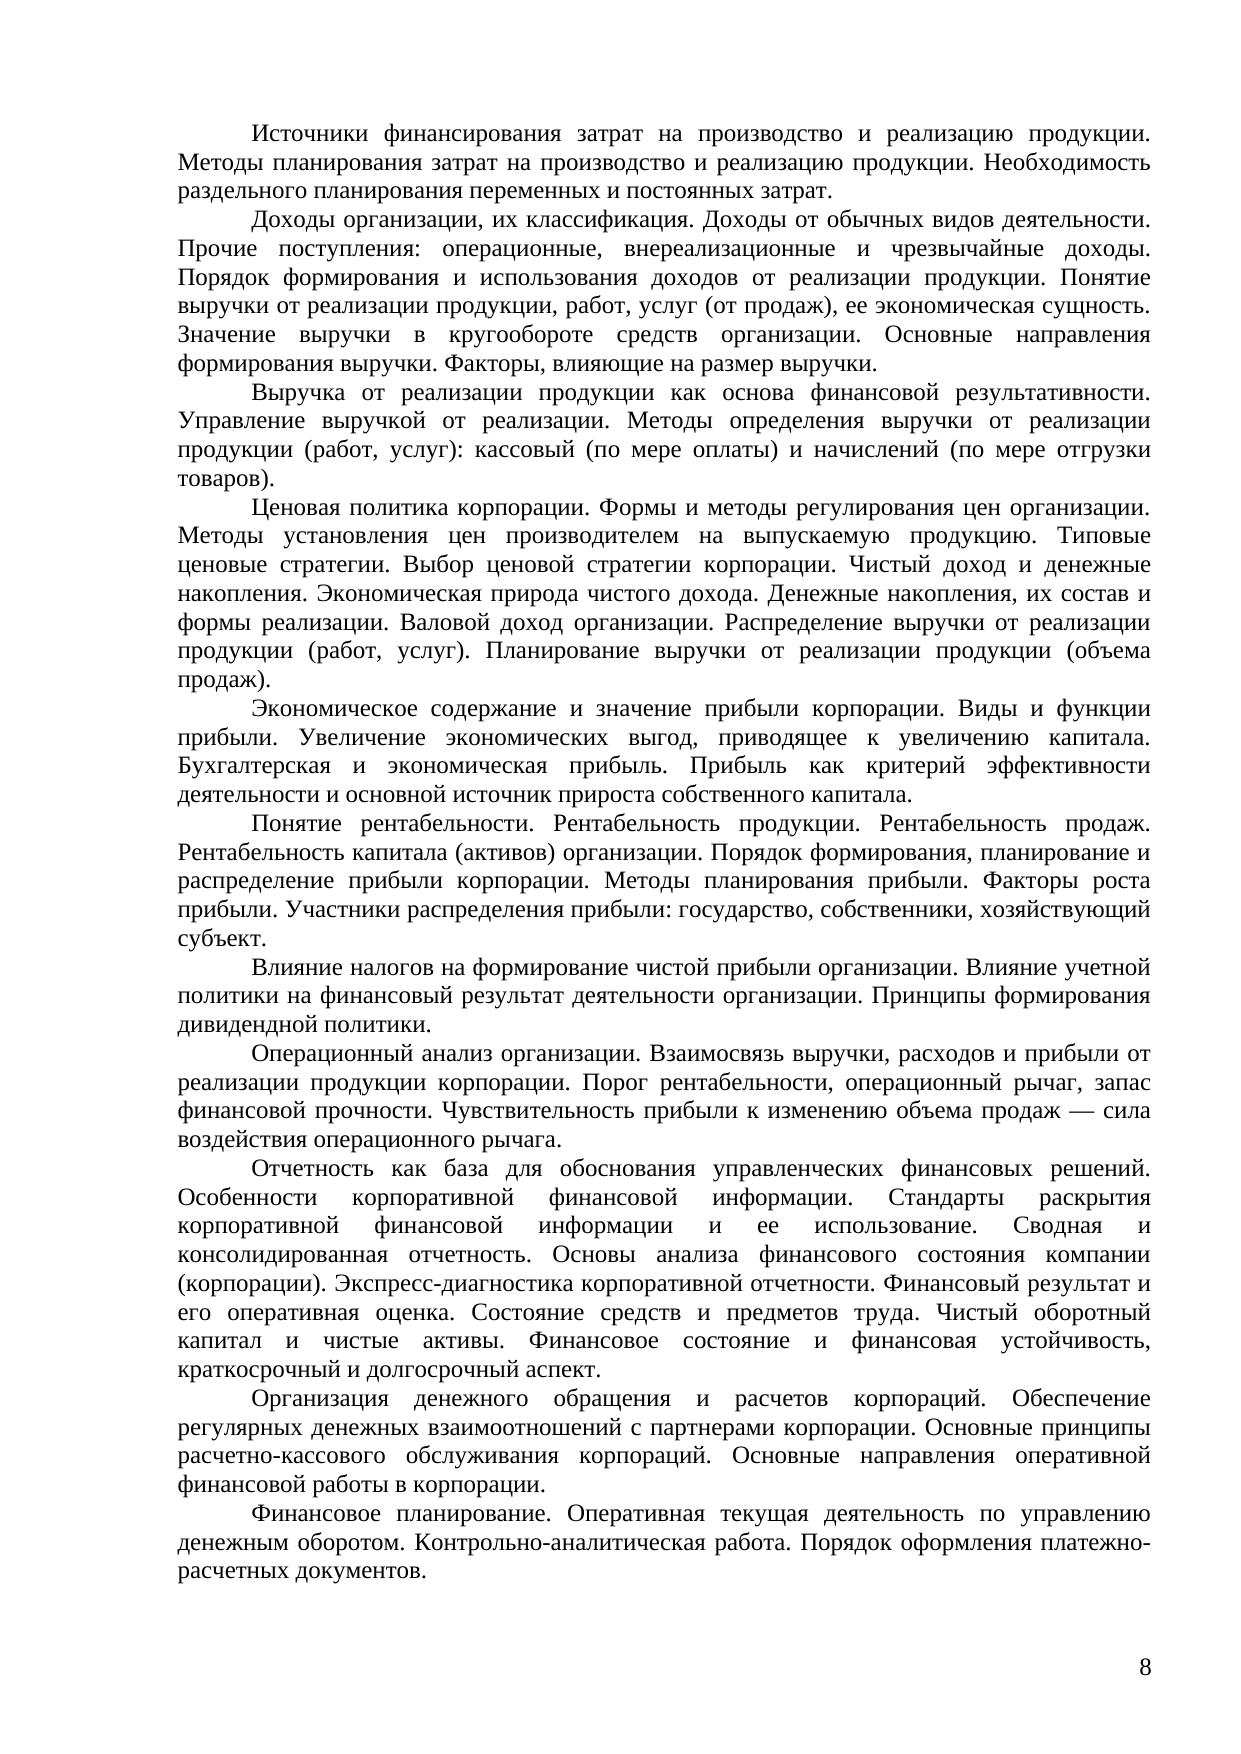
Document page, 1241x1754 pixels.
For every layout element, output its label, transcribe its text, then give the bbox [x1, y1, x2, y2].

text Финансовое планирование. Оперативная текущая деятельность по управлению денежным оборотом. Контрольно-аналитическая работа. Порядок оформления платежно-расчетных документов. [177, 1498, 1152, 1584]
text Отчетность как база для обоснования управленческих финансовых решений. Особенности корпоративной финансовой информации. Стандарты раскрытия корпоративной финансовой информации и ее использование. Сводная и консолидированная отчетность. Основы анализа финансового состояния компании (корпорации). Экспресс-диагностика корпоративной отчетности. Финансовый результат и его оперативная оценка. Состояние средств и предметов труда. Чистый оборотный капитал и чистые активы. Финансовое состояние и финансовая устойчивость, краткосрочный и долгосрочный аспект. [177, 1153, 1152, 1383]
text Влияние налогов на формирование чистой прибыли организации. Влияние учетной политики на финансовый результат деятельности организации. Принципы формирования дивидендной политики. [177, 952, 1152, 1038]
text Доходы организации, их классификация. Доходы от обычных видов деятельности. Прочие поступления: операционные, внереализационные и чрезвычайные доходы. Порядок формирования и использования доходов от реализации продукции. Понятие выручки от реализации продукции, работ, услуг (от продаж), ее экономическая сущность. Значение выручки в кругообороте средств организации. Основные направления формирования выручки. Факторы, влияющие на размер выручки. [177, 204, 1152, 377]
text Источники финансирования затрат на производство и реализацию продукции. Методы планирования затрат на производство и реализацию продукции. Необходимость раздельного планирования переменных и постоянных затрат. [177, 118, 1152, 204]
text Экономическое содержание и значение прибыли корпорации. Виды и функции прибыли. Увеличение экономических выгод, приводящее к увеличению капитала. Бухгалтерская и экономическая прибыль. Прибыль как критерий эффективности деятельности и основной источник прироста собственного капитала. [177, 693, 1152, 808]
text Понятие рентабельности. Рентабельность продукции. Рентабельность продаж. Рентабельность капитала (активов) организации. Порядок формирования, планирование и распределение прибыли корпорации. Методы планирования прибыли. Факторы роста прибыли. Участники распределения прибыли: государство, собственники, хозяйствующий субъект. [177, 808, 1152, 952]
text Выручка от реализации продукции как основа финансовой результативности. Управление выручкой от реализации. Методы определения выручки от реализации продукции (работ, услуг): кассовый (по мере оплаты) и начислений (по мере отгрузки товаров). [177, 377, 1152, 492]
text Операционный анализ организации. Взаимосвязь выручки, расходов и прибыли от реализации продукции корпорации. Порог рентабельности, операционный рычаг, запас финансовой прочности. Чувствительность прибыли к изменению объема продаж — сила воздействия операционного рычага. [177, 1038, 1152, 1153]
text Ценовая политика корпорации. Формы и методы регулирования цен организации. Методы установления цен производителем на выпускаемую продукцию. Типовые ценовые стратегии. Выбор ценовой стратегии корпорации. Чистый доход и денежные накопления. Экономическая природа чистого дохода. Денежные накопления, их состав и формы реализации. Валовой доход организации. Распределение выручки от реализации продукции (работ, услуг). Планирование выручки от реализации продукции (объема продаж). [177, 492, 1152, 693]
text Организация денежного обращения и расчетов корпораций. Обеспечение регулярных денежных взаимоотношений с партнерами корпорации. Основные принципы расчетно-кассового обслуживания корпораций. Основные направления оперативной финансовой работы в корпорации. [177, 1383, 1152, 1498]
